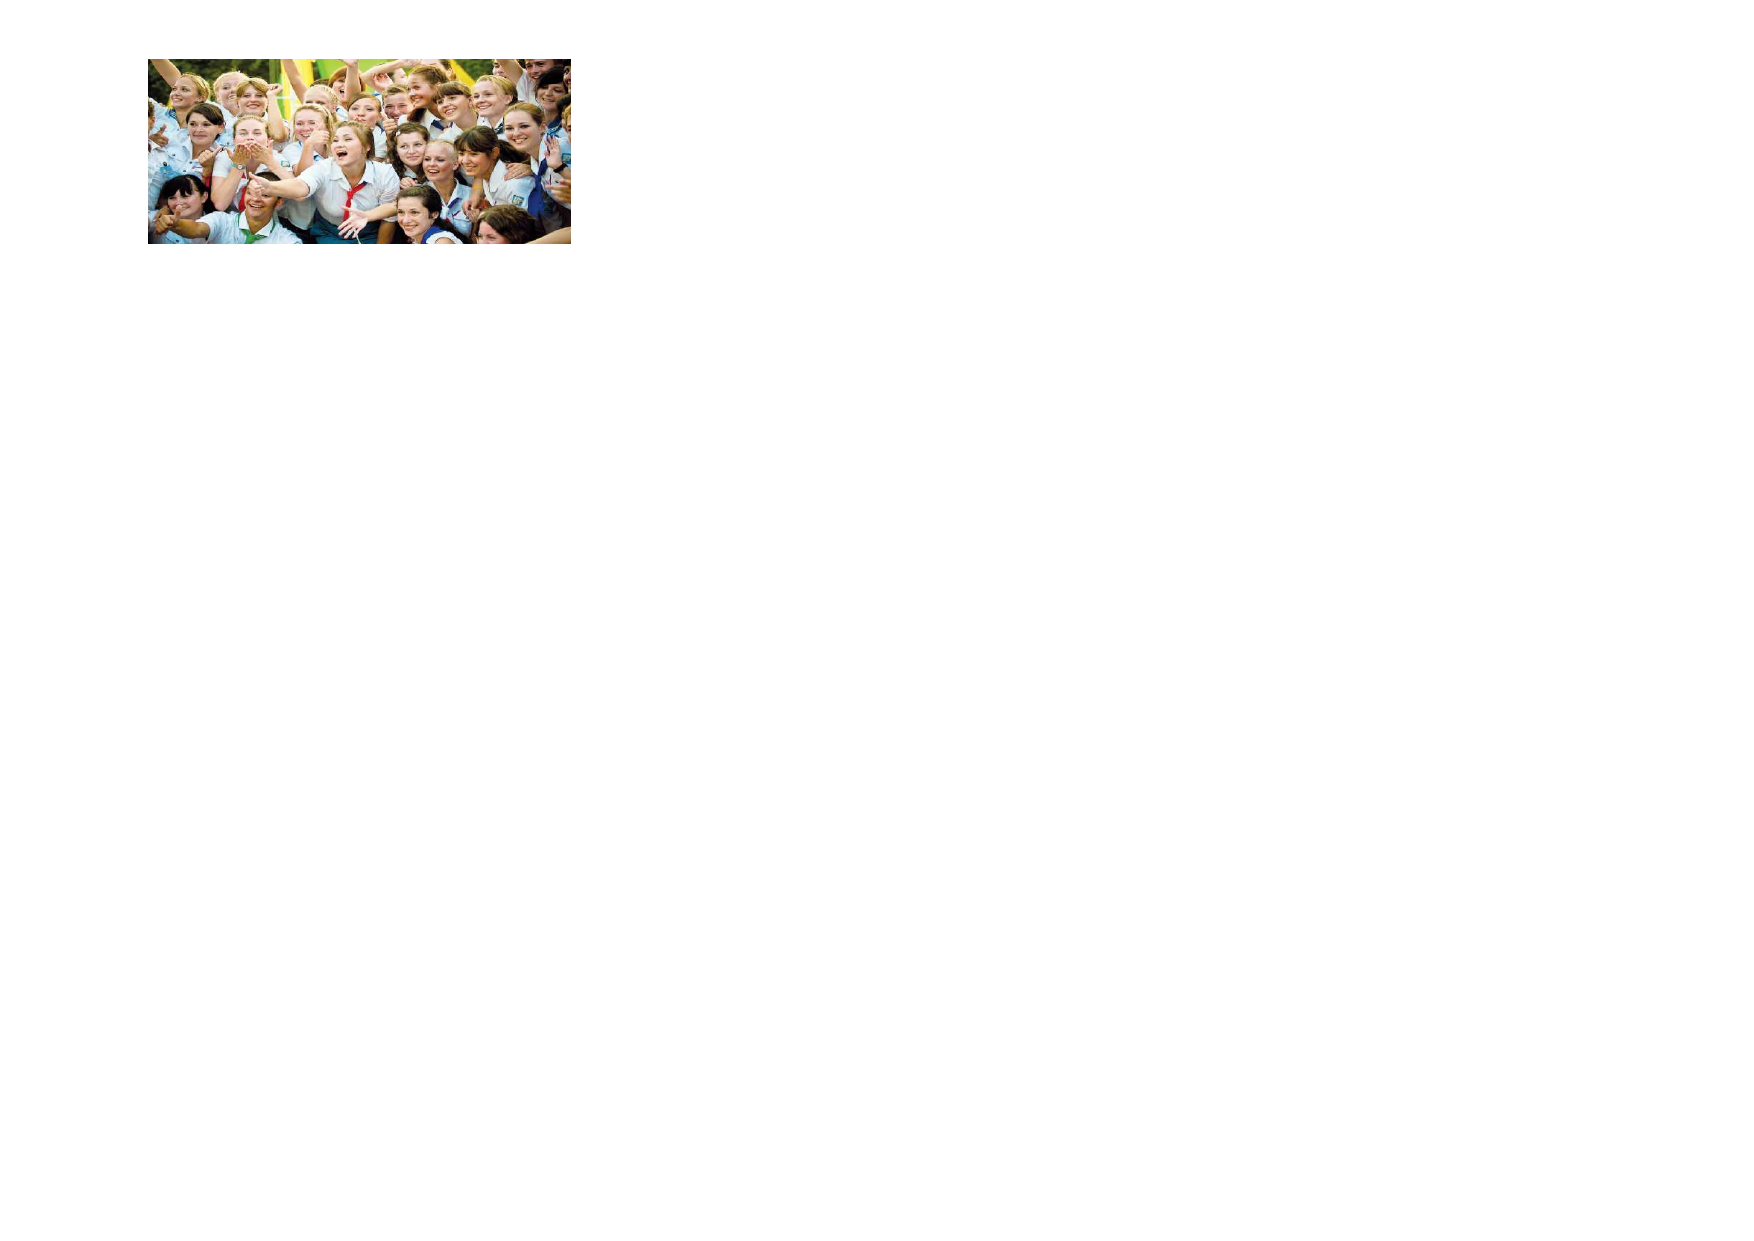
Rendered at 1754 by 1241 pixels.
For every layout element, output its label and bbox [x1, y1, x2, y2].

picture [147, 59, 571, 245]
